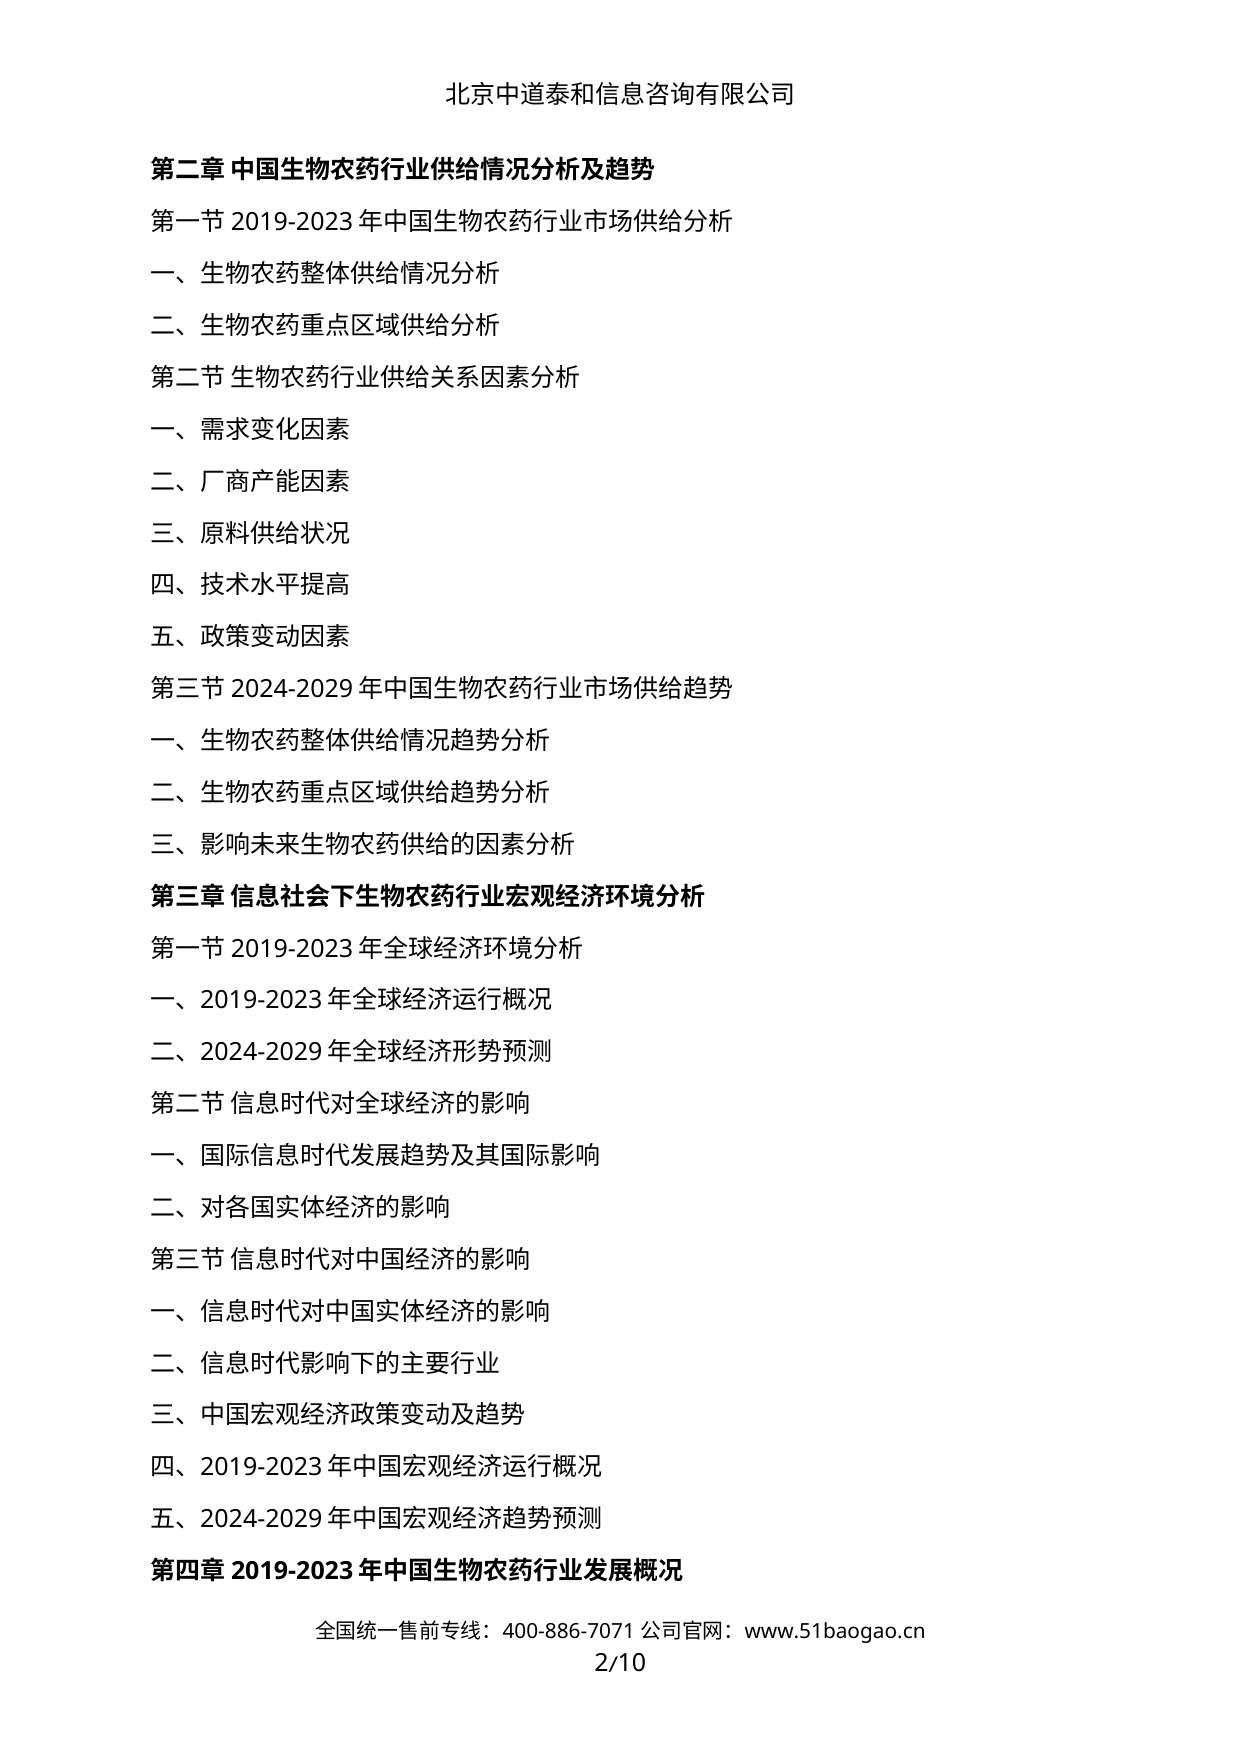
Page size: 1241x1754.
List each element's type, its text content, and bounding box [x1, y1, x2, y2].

text 第四章 2019-2023年中国生物农药行业发展概况 [150, 1551, 1090, 1587]
text 二、生物农药重点区域供给分析 [150, 306, 1090, 342]
text 三、中国宏观经济政策变动及趋势 [150, 1395, 1090, 1431]
text 二、生物农药重点区域供给趋势分析 [150, 772, 1090, 809]
text 一、生物农药整体供给情况分析 [150, 254, 1090, 290]
text 五、政策变动因素 [150, 617, 1090, 653]
text 第二节 信息时代对全球经济的影响 [150, 1084, 1090, 1120]
text 二、2024-2029年全球经济形势预测 [150, 1032, 1090, 1068]
text 第三章 信息社会下生物农药行业宏观经济环境分析 [150, 876, 1090, 912]
text 一、信息时代对中国实体经济的影响 [150, 1291, 1090, 1327]
text 一、需求变化因素 [150, 409, 1090, 446]
text 第一节 2019-2023年中国生物农药行业市场供给分析 [150, 202, 1090, 238]
text 二、厂商产能因素 [150, 461, 1090, 497]
text 五、2024-2029年中国宏观经济趋势预测 [150, 1499, 1090, 1535]
text 二、信息时代影响下的主要行业 [150, 1343, 1090, 1379]
text 一、2019-2023年全球经济运行概况 [150, 980, 1090, 1016]
text 四、技术水平提高 [150, 565, 1090, 601]
text 第二节 生物农药行业供给关系因素分析 [150, 357, 1090, 394]
text 一、国际信息时代发展趋势及其国际影响 [150, 1136, 1090, 1172]
text 三、影响未来生物农药供给的因素分析 [150, 824, 1090, 861]
text 四、2019-2023年中国宏观经济运行概况 [150, 1447, 1090, 1483]
text 第一节 2019-2023年全球经济环境分析 [150, 928, 1090, 964]
text 二、对各国实体经济的影响 [150, 1187, 1090, 1224]
text 一、生物农药整体供给情况趋势分析 [150, 721, 1090, 757]
text 三、原料供给状况 [150, 513, 1090, 549]
text 第二章 中国生物农药行业供给情况分析及趋势 [150, 150, 1090, 186]
text 第三节 2024-2029年中国生物农药行业市场供给趋势 [150, 669, 1090, 705]
text 第三节 信息时代对中国经济的影响 [150, 1239, 1090, 1276]
